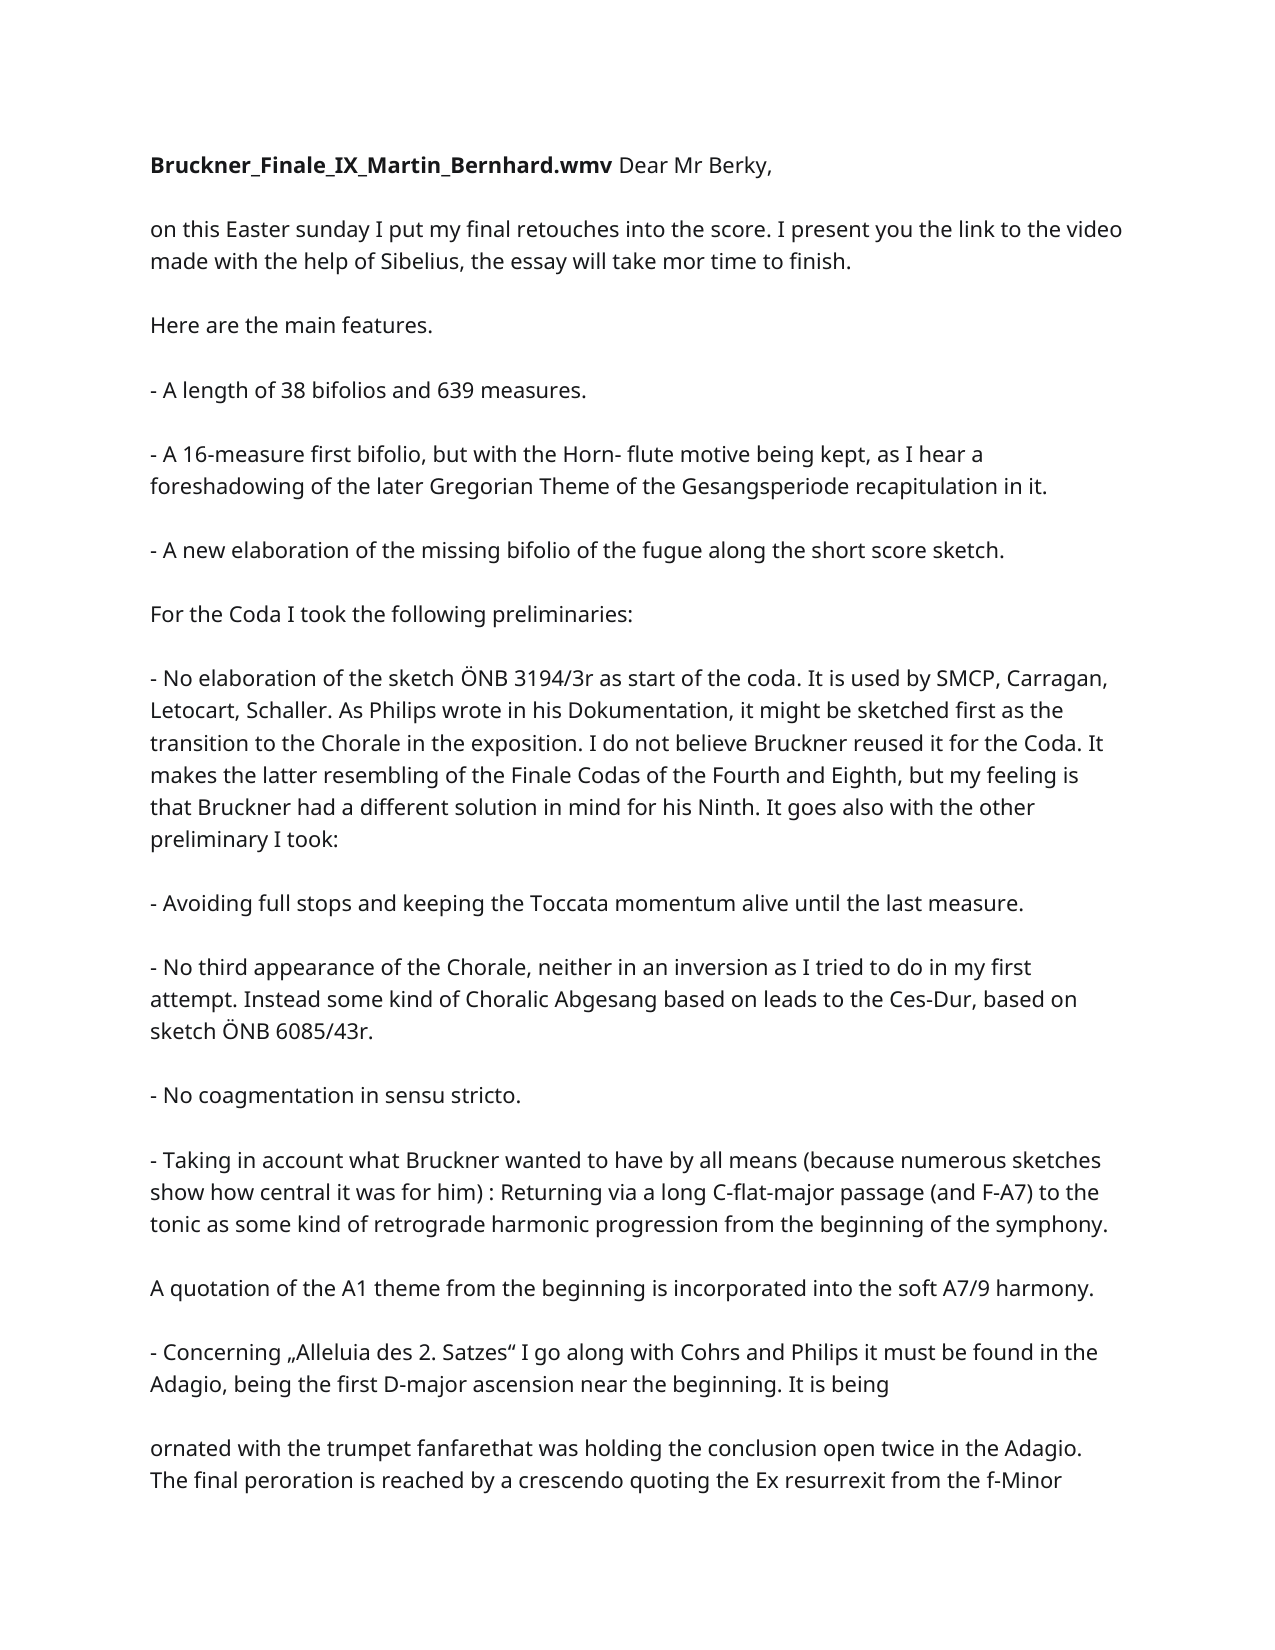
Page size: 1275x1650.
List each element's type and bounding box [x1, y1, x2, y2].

text [150, 150, 1125, 1495]
